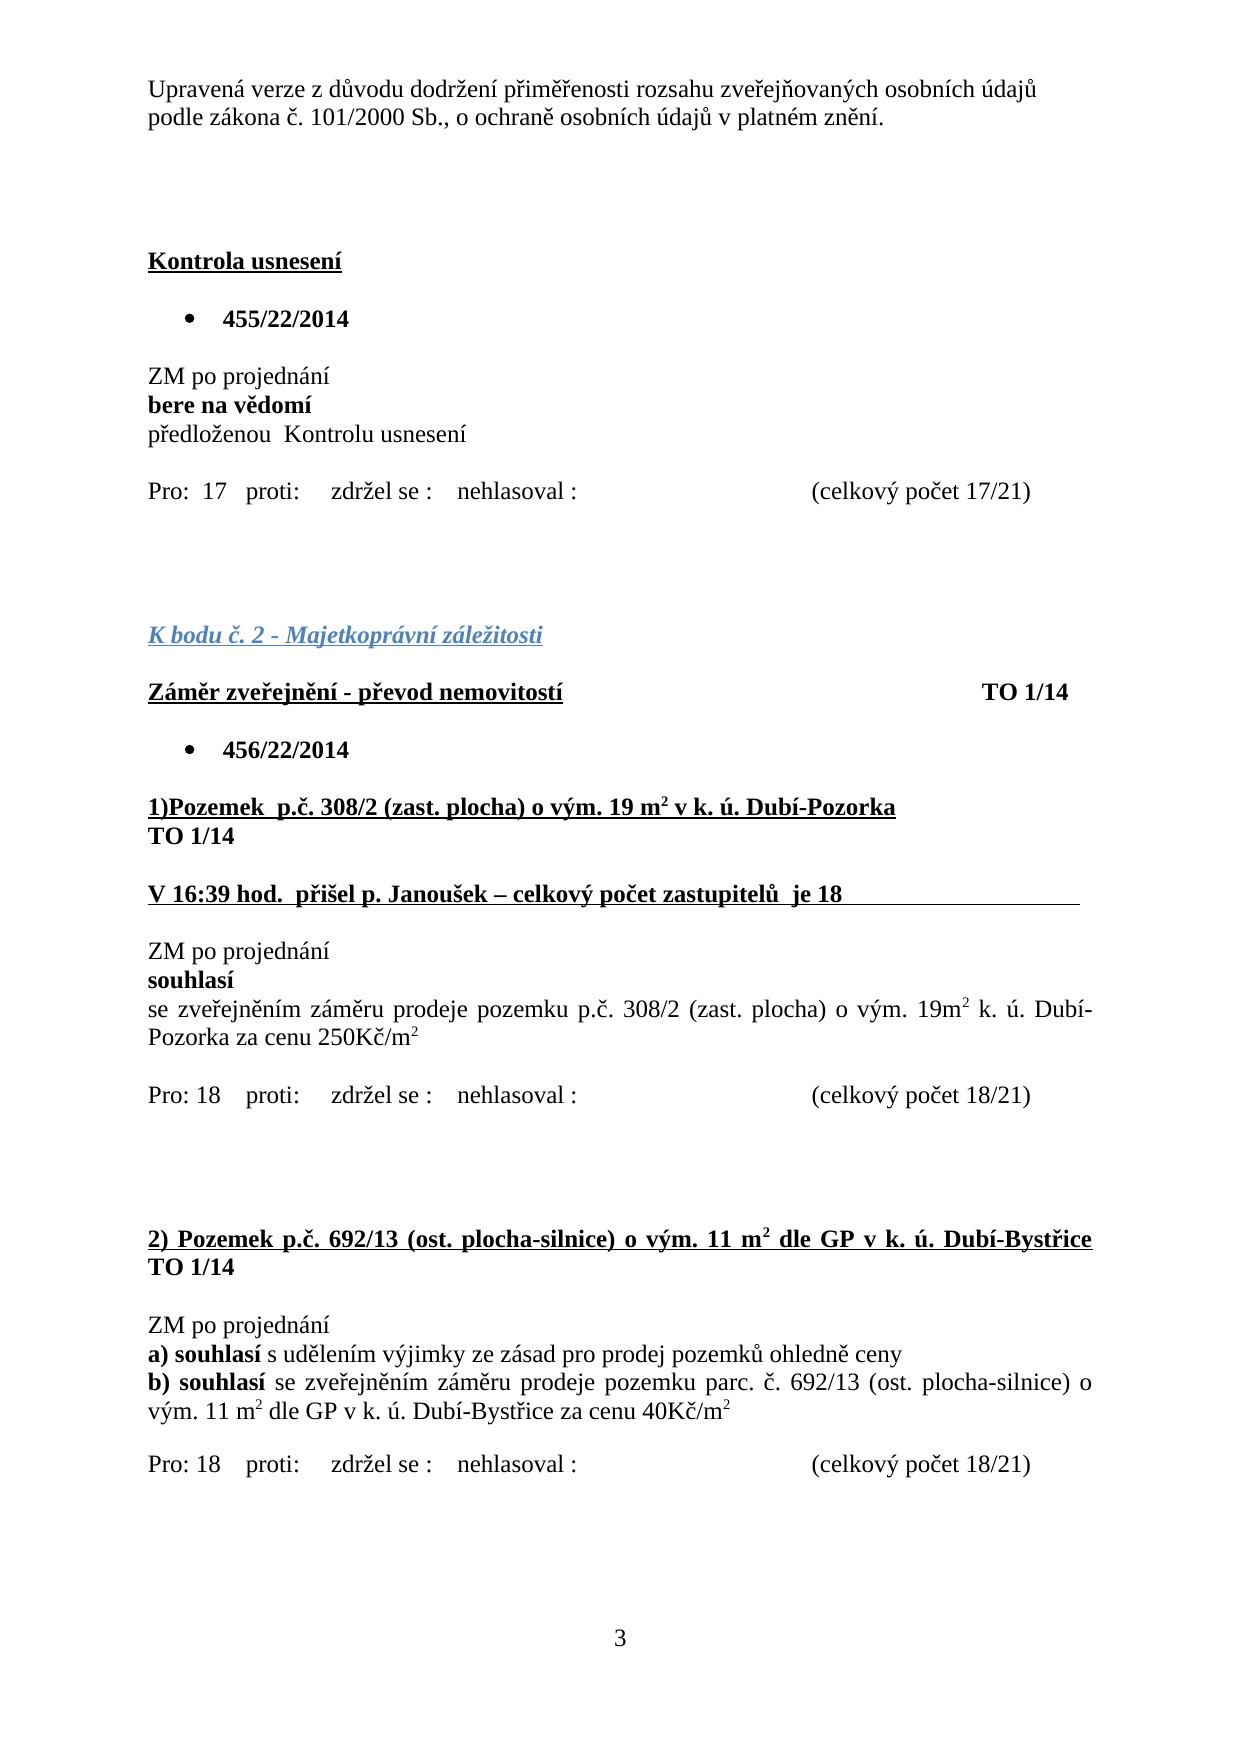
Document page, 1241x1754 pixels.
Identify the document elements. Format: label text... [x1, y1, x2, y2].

text 2) Pozemek p.č. 692/13 (ost. plocha-silnice) o vým. 11 m2 dle GP v k. ú. Dubí-Bystřice TO 1/14 [148, 1224, 1093, 1249]
list 456/22/2014 [185, 735, 1093, 764]
text a) souhlasí s udělením výjimky ze zásad pro prodej pozemků ohledně ceny [148, 1339, 1093, 1367]
text Kontrola usnesení [148, 246, 1093, 275]
text b) souhlasí se zveřejněním záměru prodeje pozemku parc. č. 692/13 (ost. plocha-silnice) o vým. 11 m2 dle GP v k. ú. Dubí-Bystřice za cenu 40Kč/m2 [148, 1367, 1093, 1425]
text bere na vědomí [148, 390, 1093, 419]
text 1)Pozemek p.č. 308/2 (zast. plocha) o vým. 19 m2 v k. ú. Dubí-Pozorka TO 1/14 [148, 792, 1093, 850]
text ZM po projednání [148, 361, 1093, 390]
list 455/22/2014 [185, 304, 1093, 332]
text V 16:39 hod. přišel p. Janoušek – celkový počet zastupitelů je 18 [148, 879, 1093, 907]
text ZM po projednání [148, 936, 1093, 965]
text souhlasí [148, 965, 1093, 994]
text se zveřejněním záměru prodeje pozemku p.č. 308/2 (zast. plocha) o vým. 19m2 k. ú. Dubí-Pozorka za cenu 250Kč/m2 [148, 994, 1093, 1051]
text Záměr zveřejnění - převod nemovitostí TO 1/14 [148, 677, 1093, 706]
text Pro: 18 proti: zdržel se : nehlasoval : (celkový počet 18/21) [148, 1449, 1093, 1478]
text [148, 476, 1093, 505]
text K bodu č. 2 - Majetkoprávní záležitosti [148, 620, 1093, 649]
text ZM po projednání [148, 1310, 1093, 1339]
text Pro: 18 proti: zdržel se : nehlasoval : (celkový počet 18/21) [148, 1080, 1093, 1109]
text předloženou Kontrolu usnesení [148, 419, 1093, 447]
text 2) Pozemek p.č. 692/13 (ost. plocha-silnice) o vým. 11 m2 dle GP v k. ú. Dubí-Bystřice TO 1/14 [148, 1250, 1093, 1281]
